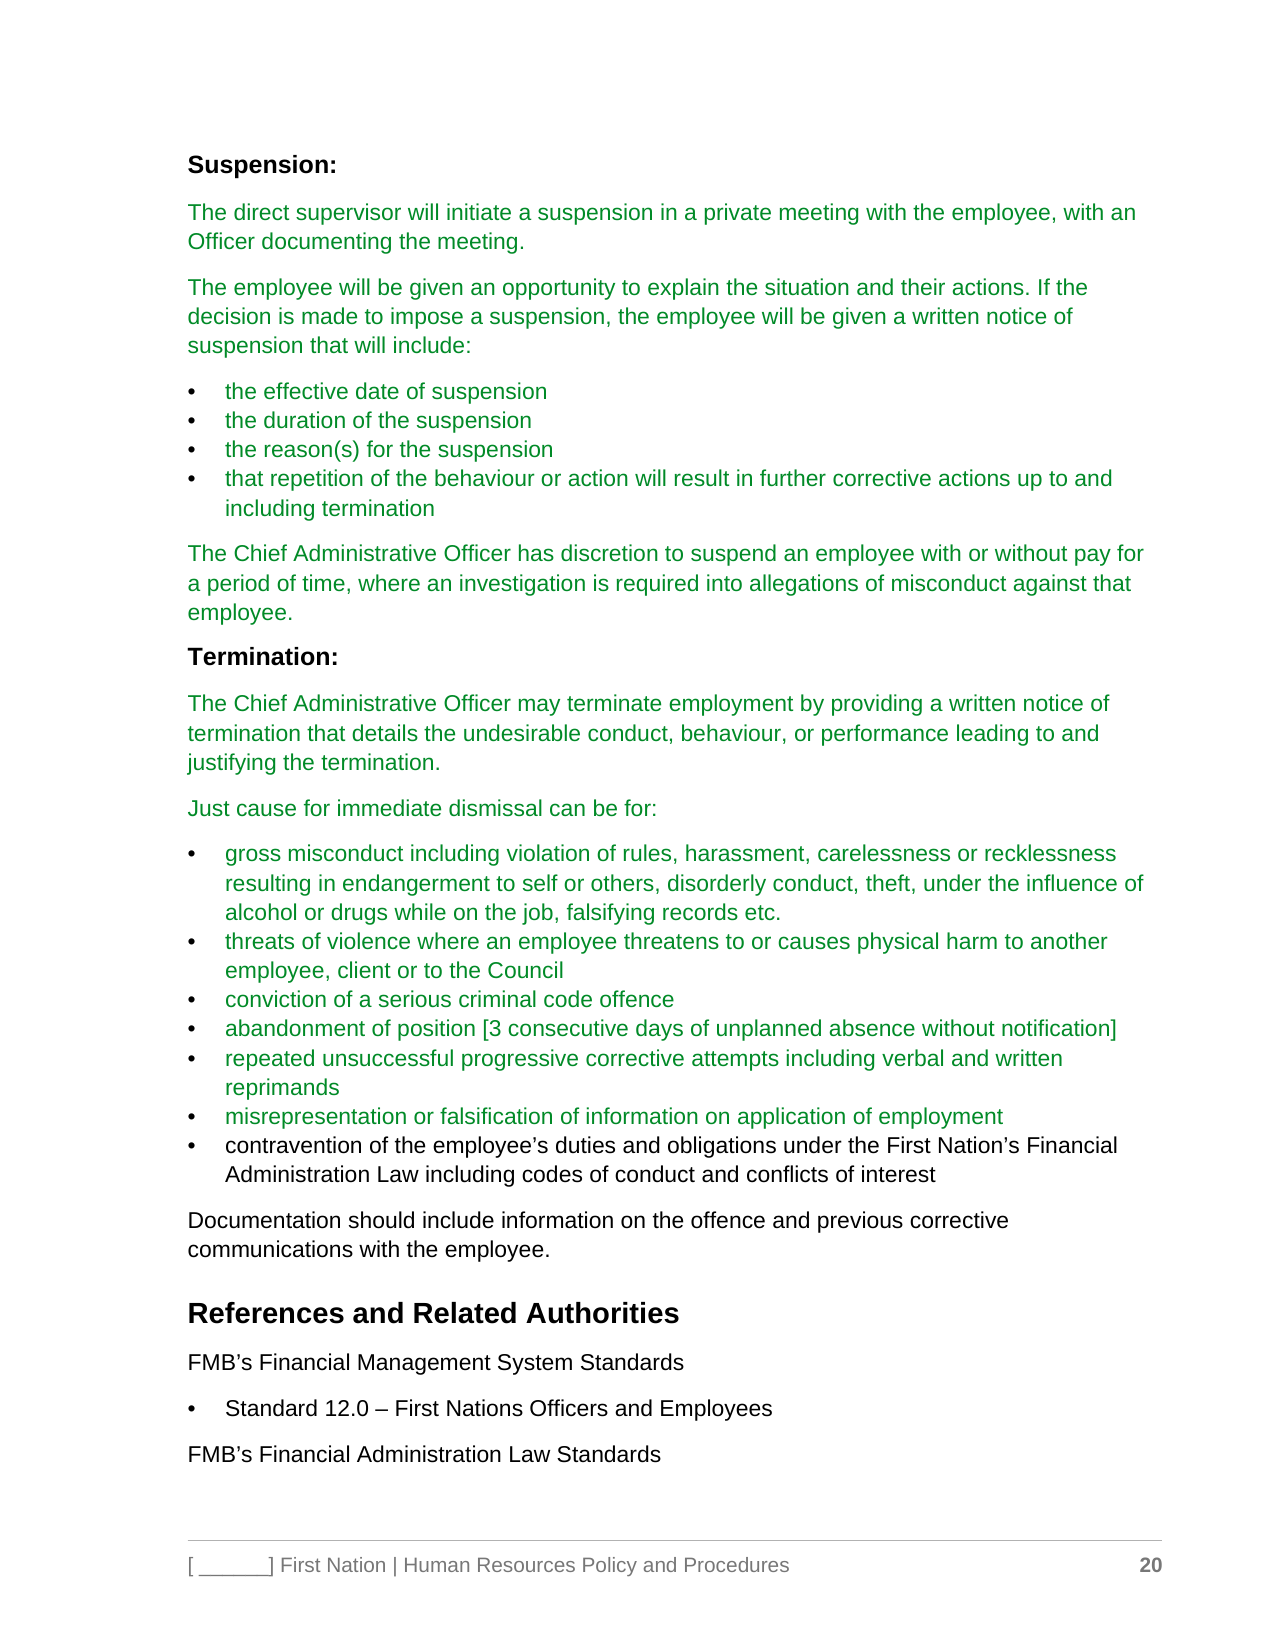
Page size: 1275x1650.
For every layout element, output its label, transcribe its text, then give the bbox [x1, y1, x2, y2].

subtitle Termination: [187, 642, 1162, 671]
list contravention of the employee’s duties and obligations under the First Nation’s Financial Administration Law including codes of conduct and conflicts of interest [187, 1129, 1162, 1187]
list conviction of a serious criminal code offence [187, 983, 1162, 1012]
subtitle Suspension: [187, 150, 1162, 179]
list the effective date of suspension [187, 375, 1162, 404]
text Just cause for immediate dismissal can be for: [187, 792, 1162, 821]
text FMB’s Financial Administration Law Standards [187, 1438, 1162, 1467]
list misrepresentation or falsification of information on application of employment [187, 1100, 1162, 1129]
text Documentation should include information on the offence and previous corrective communications with the employee. [187, 1204, 1162, 1262]
list that repetition of the behaviour or action will result in further corrective actions up to and including termination [187, 462, 1162, 521]
text FMB’s Financial Management System Standards [187, 1346, 1162, 1375]
list the reason(s) for the suspension [187, 433, 1162, 462]
list abandonment of position [3 consecutive days of unplanned absence without notification] [187, 1012, 1162, 1042]
text The Chief Administrative Officer may terminate employment by providing a written notice of termination that details the undesirable conduct, behaviour, or performance leading to and justifying the termination. [187, 687, 1162, 775]
list Standard 12.0 – First Nations Officers and Employees [187, 1392, 1162, 1421]
text The Chief Administrative Officer has discretion to suspend an employee with or without pay for a period of time, where an investigation is required into allegations of misconduct against that employee. [187, 537, 1162, 625]
list gross misconduct including violation of rules, harassment, carelessness or recklessness resulting in endangerment to self or others, disorderly conduct, theft, under the influence of alcohol or drugs while on the job, falsifying records etc. [187, 837, 1162, 925]
list the duration of the suspension [187, 404, 1162, 433]
subtitle References and Related Authorities [187, 1296, 1162, 1329]
list repeated unsuccessful progressive corrective attempts including verbal and written reprimands [187, 1042, 1162, 1100]
text The employee will be given an opportunity to explain the situation and their actions. If the decision is made to impose a suspension, the employee will be given a written notice of suspension that will include: [187, 271, 1162, 358]
list threats of violence where an employee threatens to or causes physical harm to another employee, client or to the Council [187, 925, 1162, 983]
text The direct supervisor will initiate a suspension in a private meeting with the employee, with an Officer documenting the meeting. [187, 196, 1162, 254]
